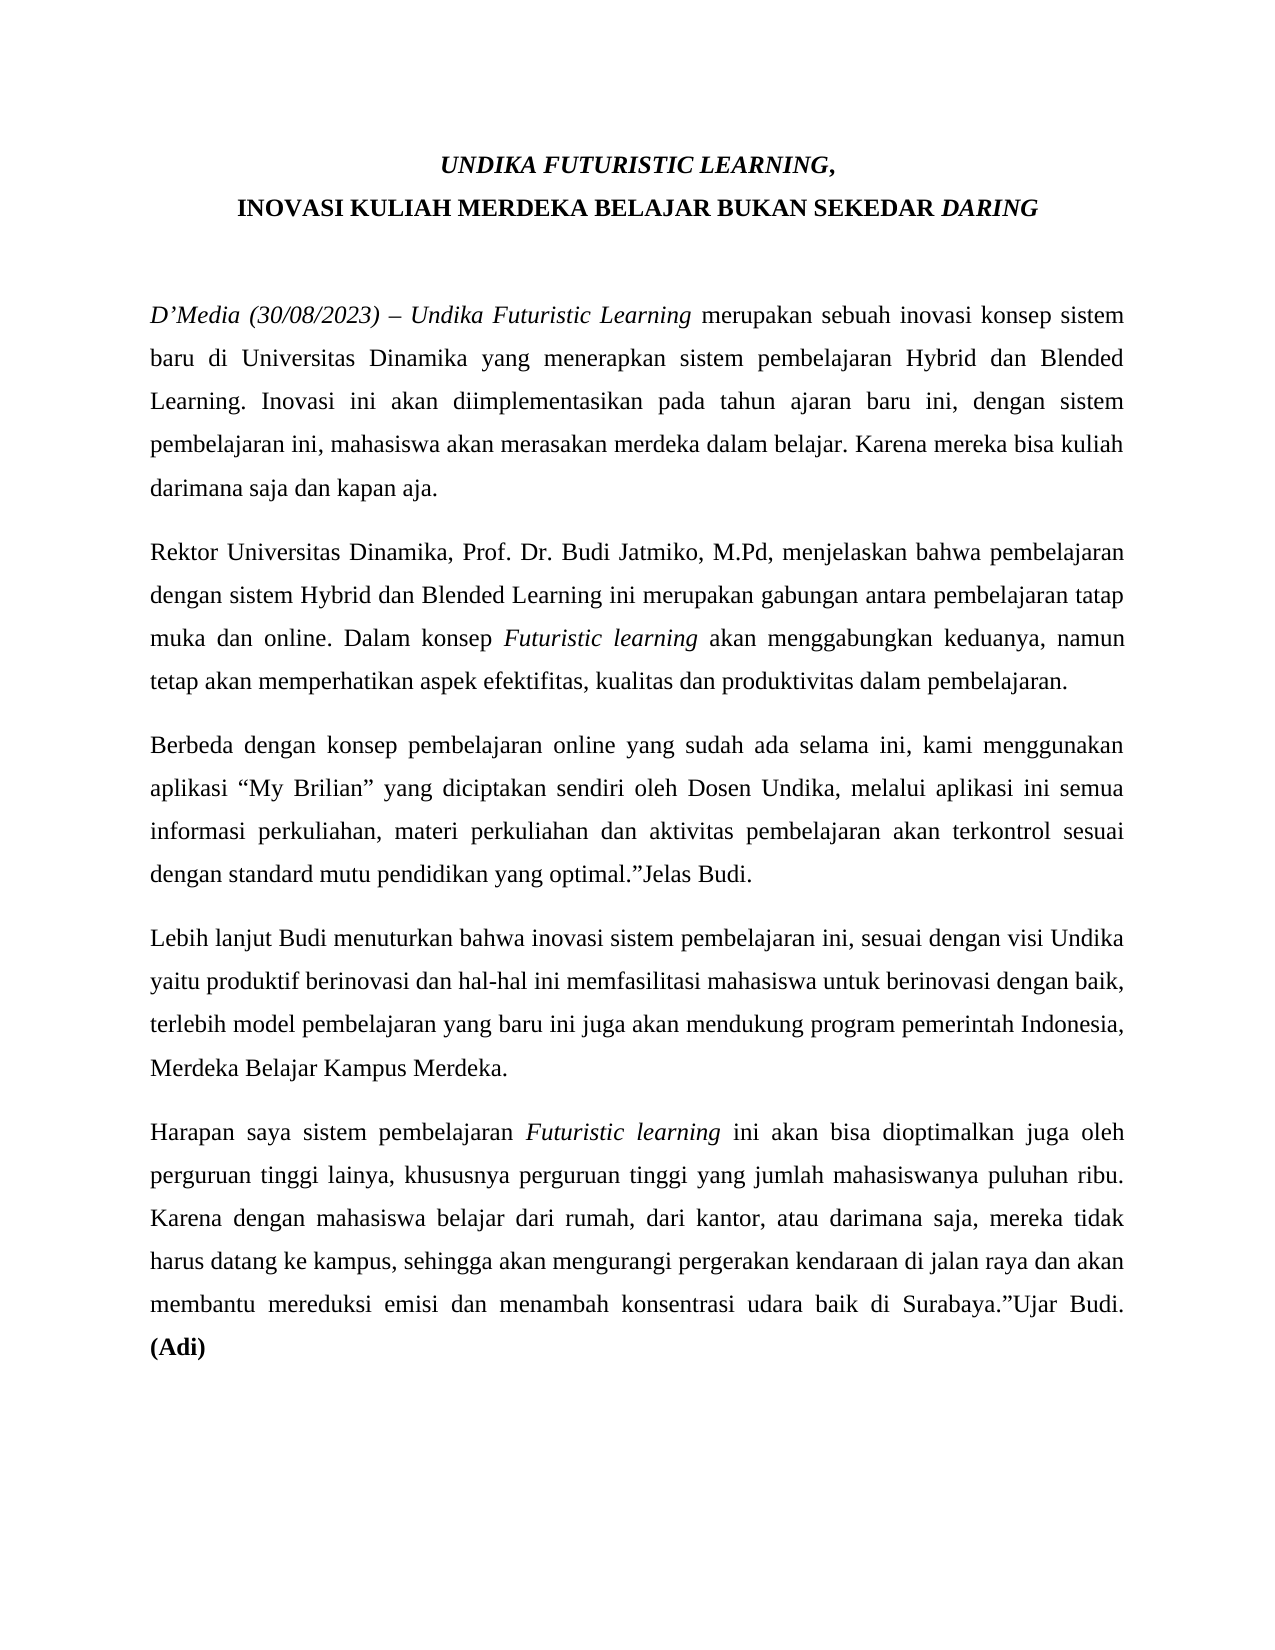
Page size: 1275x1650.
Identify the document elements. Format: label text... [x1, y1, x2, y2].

text D’Media (30/08/2023) – Undika Futuristic Learning merupakan sebuah inovasi konsep sistem baru di Universitas Dinamika yang menerapkan sistem pembelajaran Hybrid dan Blended Learning. Inovasi ini akan diimplementasikan pada tahun ajaran baru ini, dengan sistem pembelajaran ini, mahasiswa akan merasakan merdeka dalam belajar. Karena mereka bisa kuliah darimana saja dan kapan aja. [150, 300, 1125, 501]
text Lebih lanjut Budi menuturkan bahwa inovasi sistem pembelajaran ini, sesuai dengan visi Undika yaitu produktif berinovasi dan hal-hal ini memfasilitasi mahasiswa untuk berinovasi dengan baik, terlebih model pembelajaran yang baru ini juga akan mendukung program pemerintah Indonesia, Merdeka Belajar Kampus Merdeka. [150, 923, 1125, 1081]
list INOVASI KULIAH MERDEKA BELAJAR BUKAN SEKEDAR DARING [150, 193, 1125, 222]
text Berbeda dengan konsep pembelajaran online yang sudah ada selama ini, kami menggunakan aplikasi “My Brilian” yang diciptakan sendiri oleh Dosen Undika, melalui aplikasi ini semua informasi perkuliahan, materi perkuliahan dan aktivitas pembelajaran akan terkontrol sesuai dengan standard mutu pendidikan yang optimal.”Jelas Budi. [150, 730, 1125, 888]
text Harapan saya sistem pembelajaran Futuristic learning ini akan bisa dioptimalkan juga oleh perguruan tinggi lainya, khususnya perguruan tinggi yang jumlah mahasiswanya puluhan ribu. Karena dengan mahasiswa belajar dari rumah, dari kantor, atau darimana saja, mereka tidak harus datang ke kampus, sehingga akan mengurangi pergerakan kendaraan di jalan raya dan akan membantu mereduksi emisi dan menambah konsentrasi udara baik di Surabaya.”Ujar Budi. (Adi) [150, 1117, 1125, 1361]
text Rektor Universitas Dinamika, Prof. Dr. Budi Jatmiko, M.Pd, menjelaskan bahwa pembelajaran dengan sistem Hybrid dan Blended Learning ini merupakan gabungan antara pembelajaran tatap muka dan online. Dalam konsep Futuristic learning akan menggabungkan keduanya, namun tetap akan memperhatikan aspek efektifitas, kualitas dan produktivitas dalam pembelajaran. [150, 537, 1125, 695]
list UNDIKA FUTURISTIC LEARNING, [150, 150, 1125, 179]
